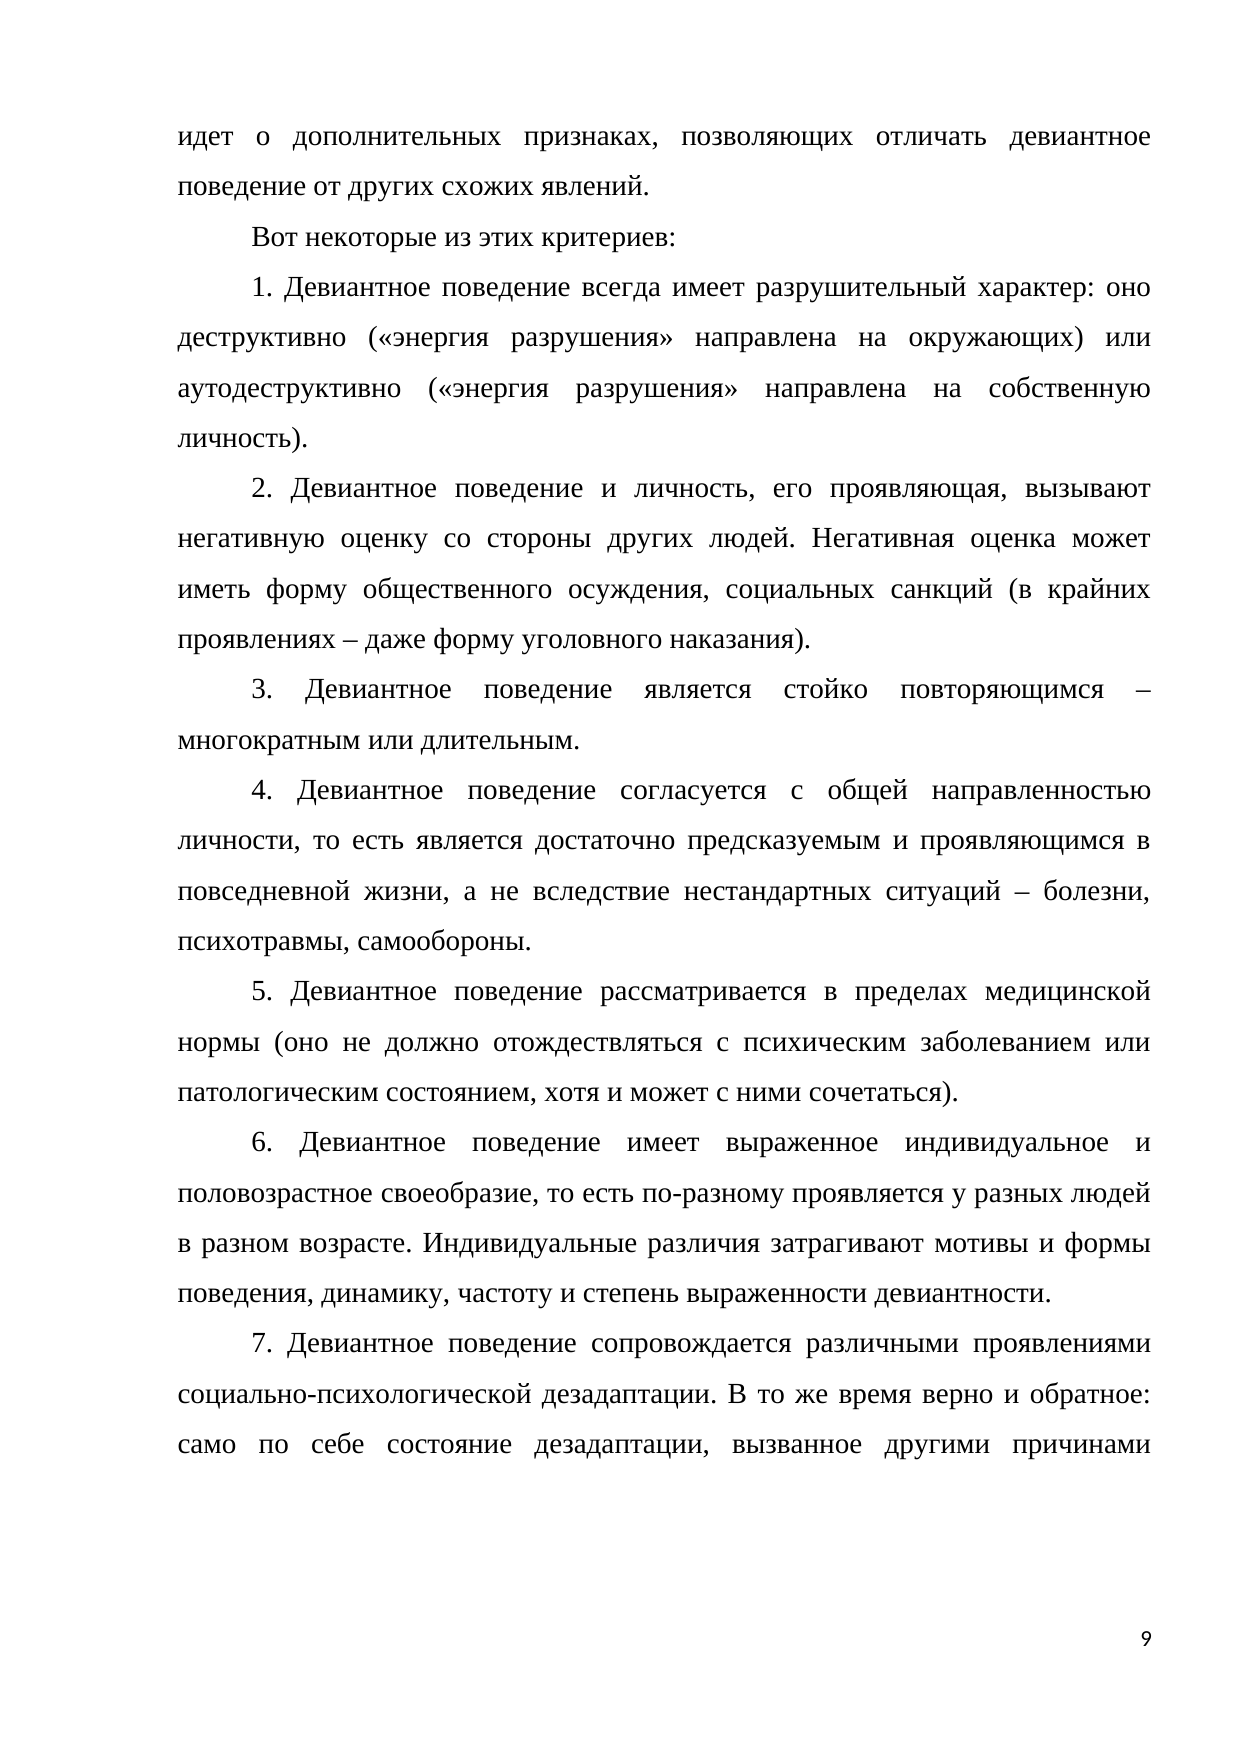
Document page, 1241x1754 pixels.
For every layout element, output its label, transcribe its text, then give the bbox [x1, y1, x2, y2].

text Вот некоторые из этих критериев: [177, 219, 1152, 252]
text 4. Девиантное поведение согласуется с общей направленностью личности, то есть является достаточно предсказуемым и проявляющимся в повседневной жизни, а не вследствие нестандартных ситуаций – болезни, психотравмы, самообороны. [177, 772, 1152, 957]
text 1. Девиантное поведение всегда имеет разрушительный характер: оно деструктивно («энергия разрушения» направлена на окружающих) или аутодеструктивно («энергия разрушения» направлена на собственную личность). [177, 269, 1152, 453]
text 2. Девиантное поведение и личность, его проявляющая, вызывают негативную оценку со стороны других людей. Негативная оценка может иметь форму общественного осуждения, социальных санкций (в крайних проявлениях – даже форму уголовного наказания). [177, 470, 1152, 655]
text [177, 118, 1152, 202]
text 5. Девиантное поведение рассматривается в пределах медицинской нормы (оно не должно отождествляться с психическим заболеванием или патологическим состоянием, хотя и может с ними сочетаться). [177, 973, 1152, 1108]
text 3. Девиантное поведение является стойко повторяющимся – многократным или длительным. [177, 672, 1152, 755]
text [177, 1326, 1152, 1460]
text 6. Девиантное поведение имеет выраженное индивидуальное и половозрастное своеобразие, то есть по-разному проявляется у разных людей в разном возрасте. Индивидуальные различия затрагивают мотивы и формы поведения, динамику, частоту и степень выраженности девиантности. [177, 1124, 1152, 1309]
